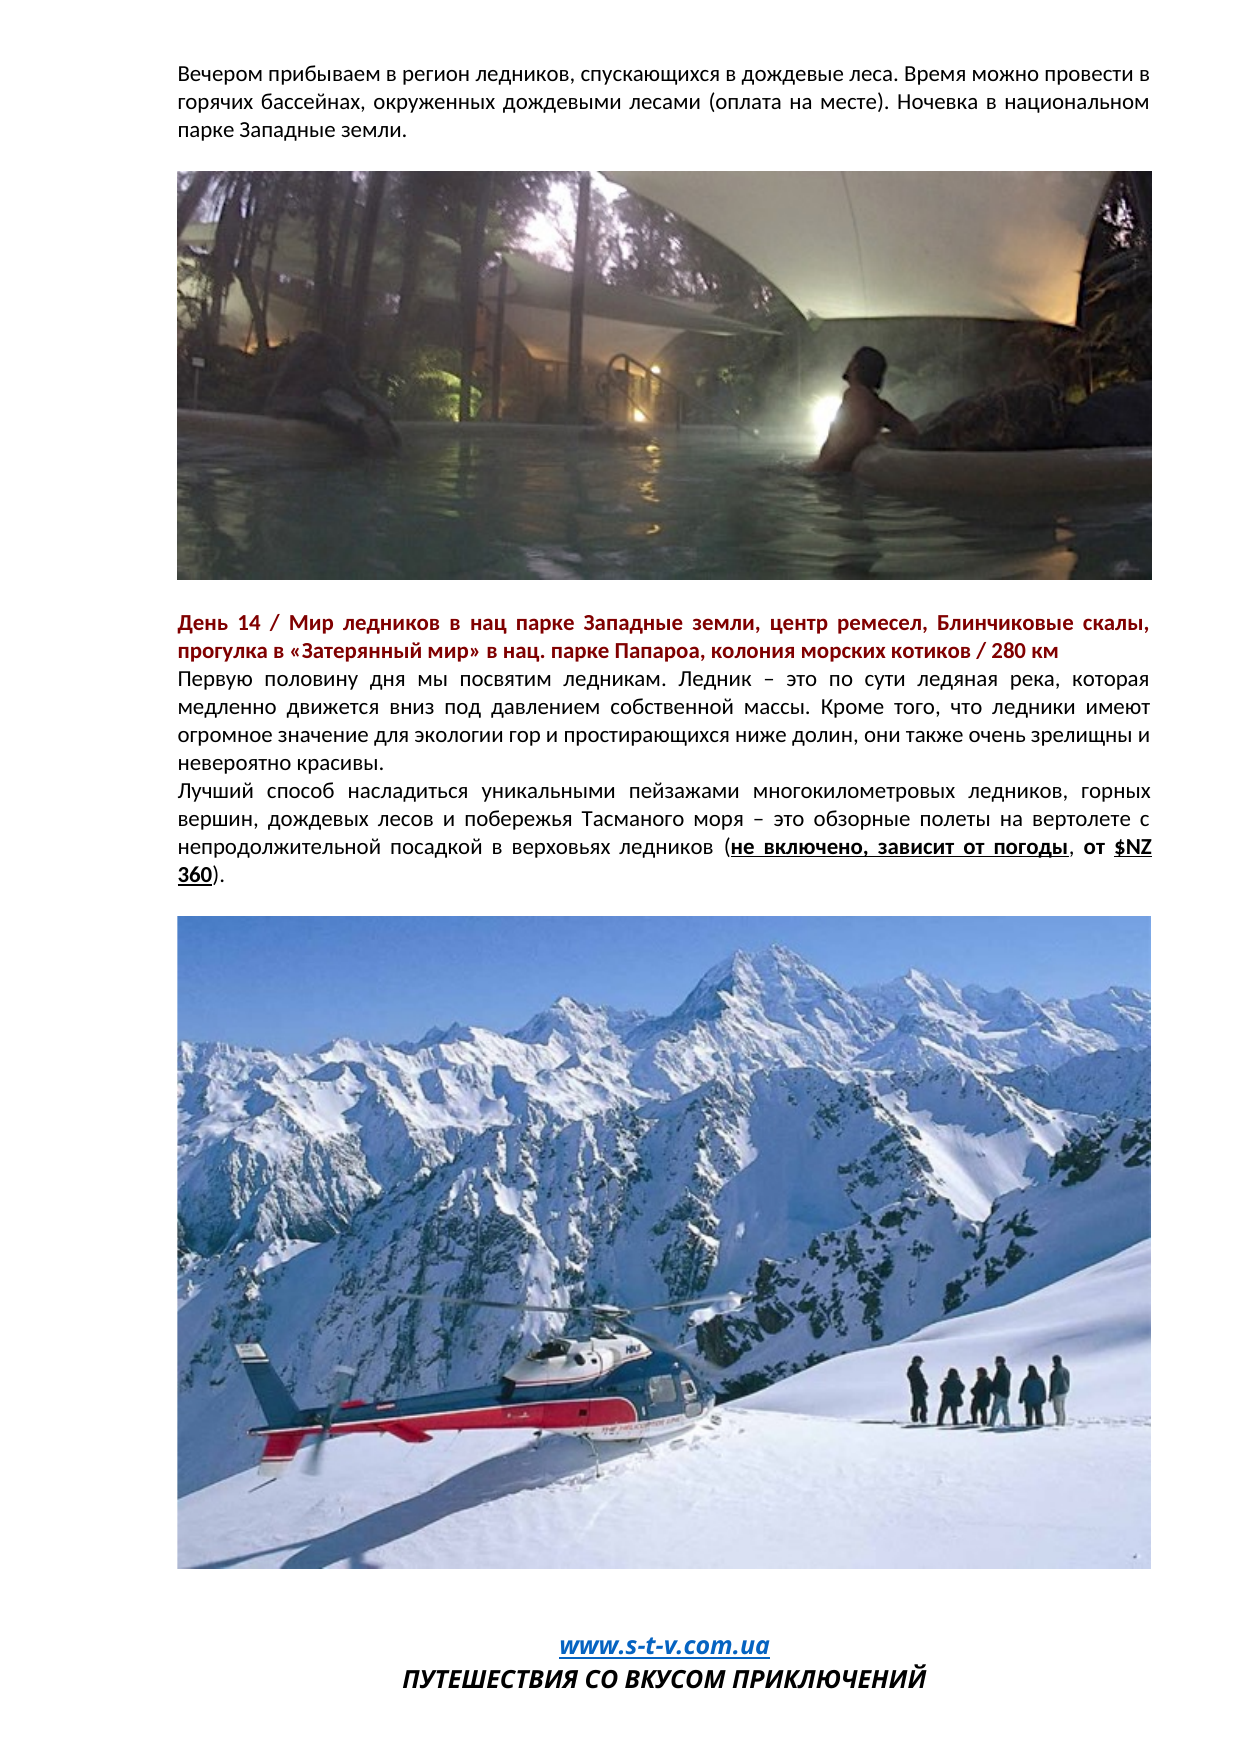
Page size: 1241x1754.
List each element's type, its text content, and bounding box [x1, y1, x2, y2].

text Вечером прибываем в регион ледников, спускающихся в дождевые леса. Время можно провести в горячих бассейнах, окруженных дождевыми лесами (оплата на месте). Ночевка в национальном парке Западные земли. [177, 59, 1152, 143]
text День 14 / Мир ледников в нац парке Западные земли, центр ремесел, Блинчиковые скалы, прогулка в «Затерянный мир» в нац. парке Папароа, колония морских котиков / 280 км [177, 608, 1152, 664]
text Лучший способ насладиться уникальными пейзажами многокилометровых ледников, горных вершин, дождевых лесов и побережья Тасманого моря – это обзорные полеты на вертолете с непродолжительной посадкой в верховьях ледников (не включено, зависит от погоды, от $NZ 360). [177, 776, 1152, 888]
text Первую половину дня мы посвятим ледникам. Ледник – это по сути ледяная река, которая медленно движется вниз под давлением собственной массы. Кроме того, что ледники имеют огромное значение для экологии гор и простирающихся ниже долин, они также очень зрелищны и невероятно красивы. [177, 664, 1152, 776]
picture [177, 171, 1152, 580]
picture [177, 916, 1151, 1569]
